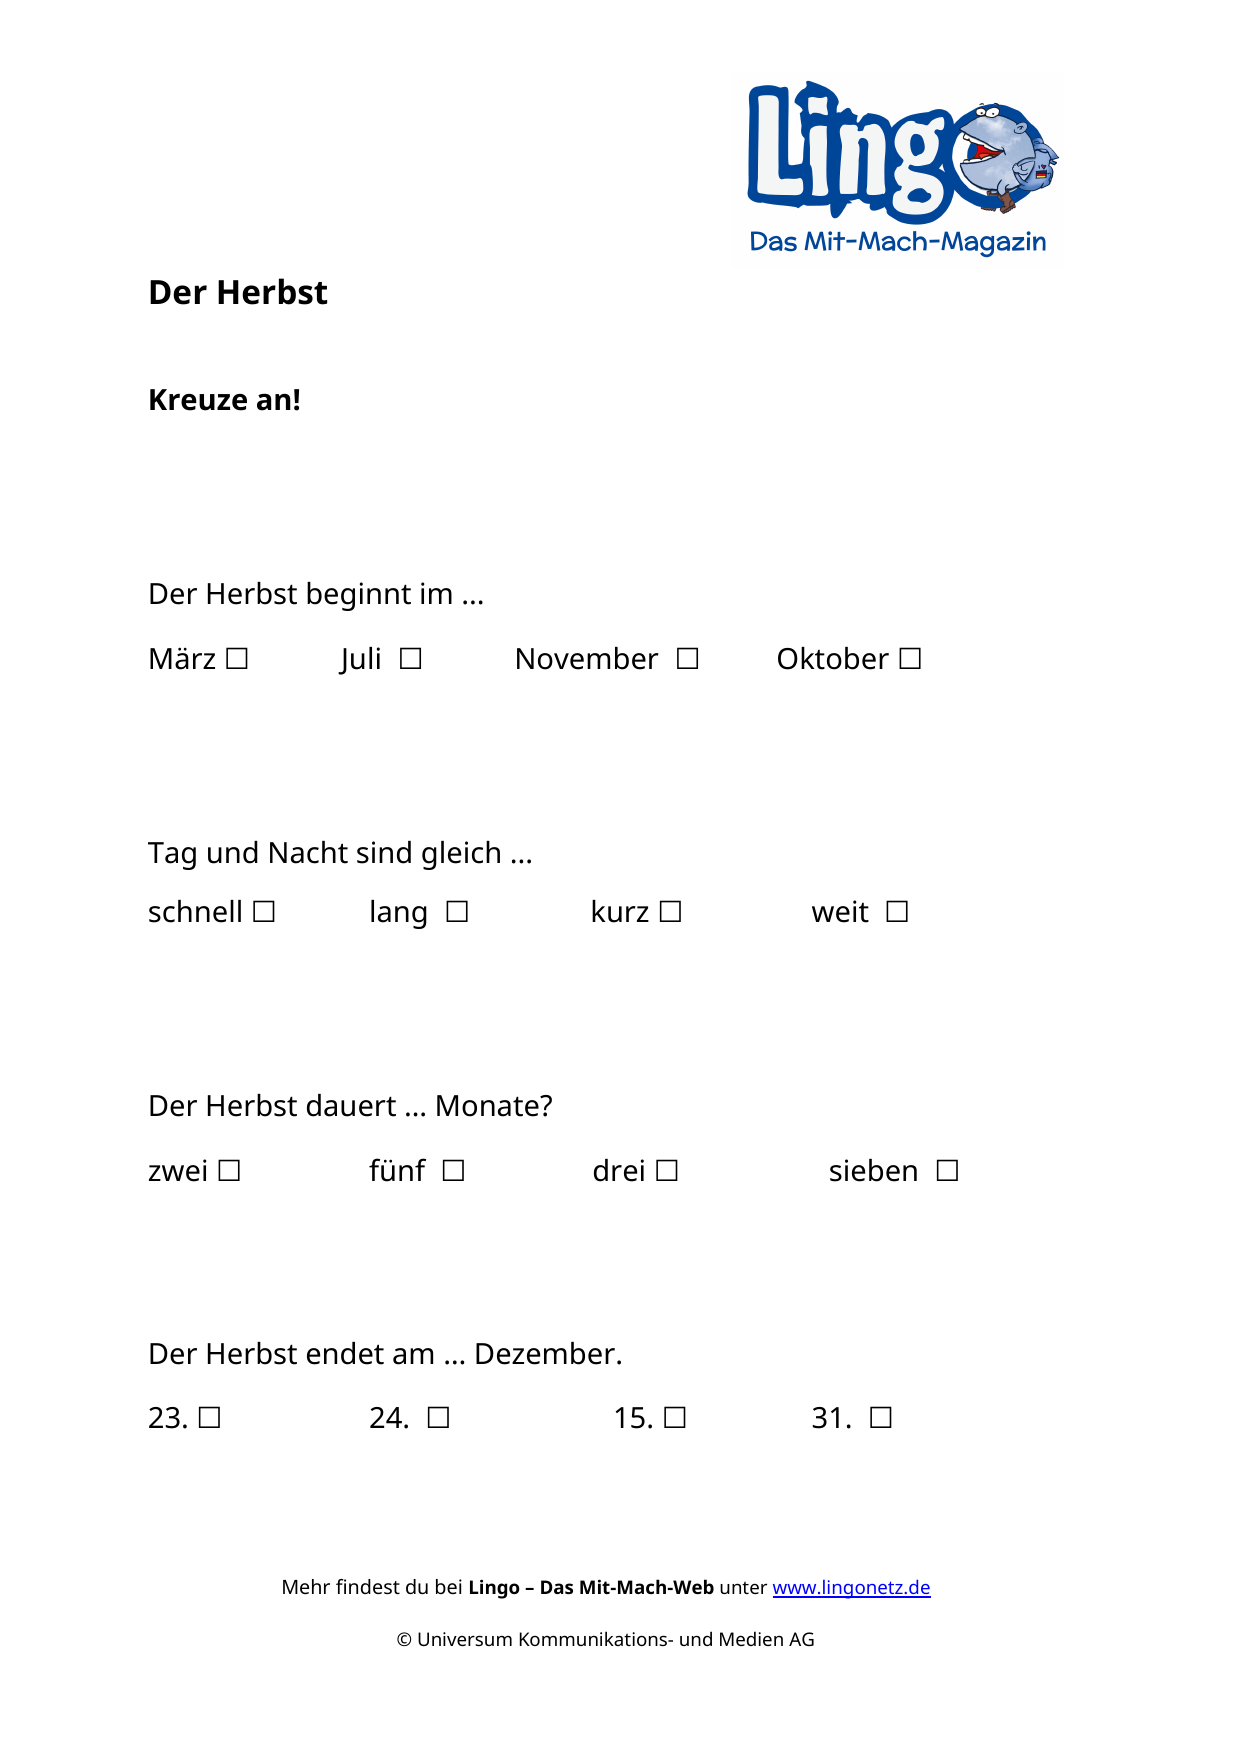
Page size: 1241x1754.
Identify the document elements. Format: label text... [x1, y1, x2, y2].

text 23. ☐ 24. ☐ 15. ☐ 31. ☐ [148, 1398, 1064, 1437]
text zwei ☐ fünf ☐ drei ☐ sieben ☐ [148, 1150, 1064, 1190]
text Der Herbst beginnt im ... [148, 573, 1064, 613]
text Kreuze an! [148, 379, 1064, 419]
text Tag und Nacht sind gleich ... [148, 832, 1064, 872]
text Der Herbst endet am … Dezember. [148, 1333, 1064, 1373]
text Der Herbst dauert … Monate? [148, 1086, 1064, 1125]
text schnell ☐ lang ☐ kurz ☐ weit ☐ [148, 891, 1064, 931]
text März ☐ Juli ☐ November ☐ Oktober ☐ [148, 638, 1093, 678]
picture [730, 73, 1064, 269]
text Der Herbst [148, 269, 1064, 314]
